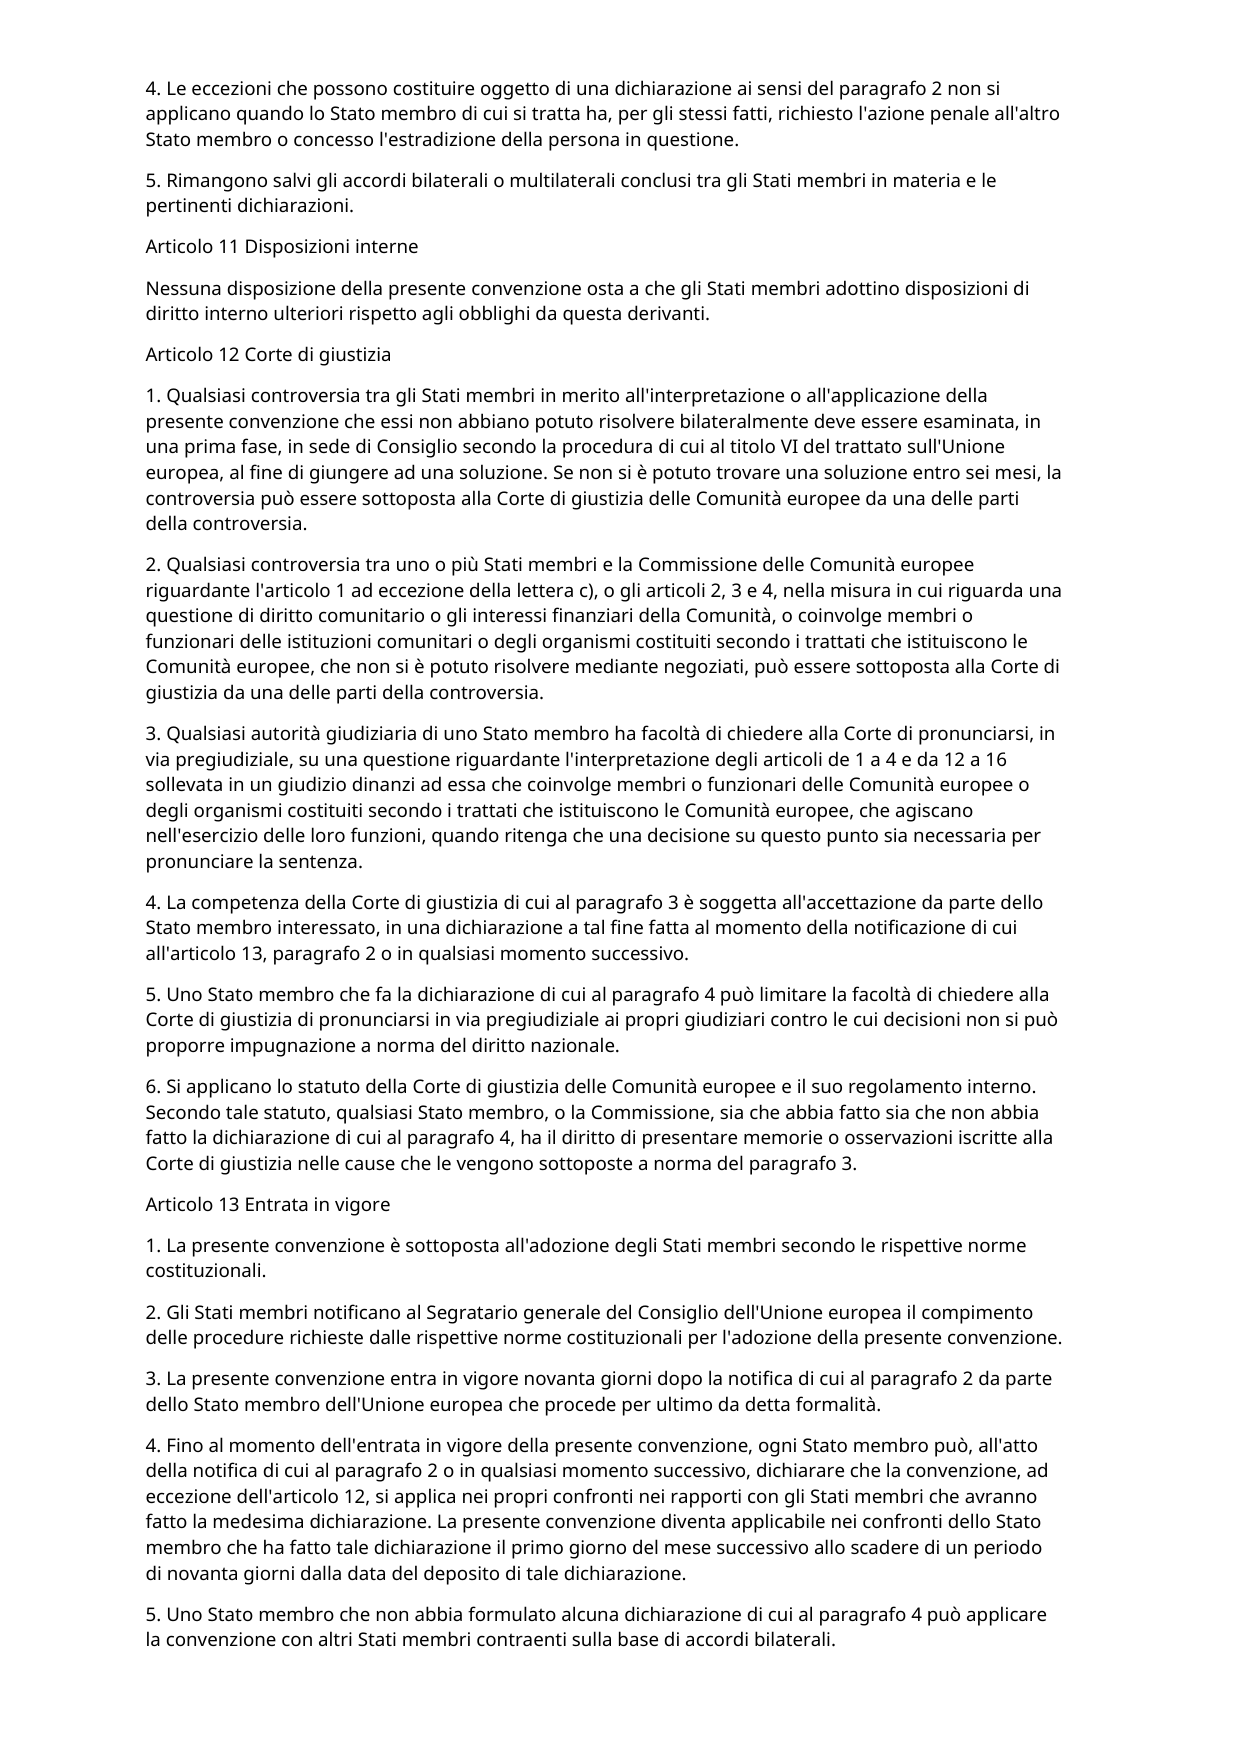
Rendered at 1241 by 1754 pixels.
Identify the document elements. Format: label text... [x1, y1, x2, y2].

text Articolo 13 Entrata in vigore [145, 1191, 1064, 1217]
text 4. La competenza della Corte di giustizia di cui al paragrafo 3 è soggetta all'accettazione da parte dello Stato membro interessato, in una dichiarazione a tal fine fatta al momento della notificazione di cui all'articolo 13, paragrafo 2 o in qualsiasi momento successivo. [145, 889, 1064, 966]
text Nessuna disposizione della presente convenzione osta a che gli Stati membri adottino disposizioni di diritto interno ulteriori rispetto agli obblighi da questa derivanti. [145, 275, 1064, 326]
text 4. Le eccezioni che possono costituire oggetto di una dichiarazione ai sensi del paragrafo 2 non si applicano quando lo Stato membro di cui si tratta ha, per gli stessi fatti, richiesto l'azione penale all'altro Stato membro o concesso l'estradizione della persona in questione. [145, 75, 1064, 152]
text 5. Uno Stato membro che non abbia formulato alcuna dichiarazione di cui al paragrafo 4 può applicare la convenzione con altri Stati membri contraenti sulla base di accordi bilaterali. [145, 1601, 1064, 1652]
text 5. Uno Stato membro che fa la dichiarazione di cui al paragrafo 4 può limitare la facoltà di chiedere alla Corte di giustizia di pronunciarsi in via pregiudiziale ai propri giudiziari contro le cui decisioni non si può proporre impugnazione a norma del diritto nazionale. [145, 981, 1064, 1058]
text 1. La presente convenzione è sottoposta all'adozione degli Stati membri secondo le rispettive norme costituzionali. [145, 1232, 1064, 1283]
text 3. Qualsiasi autorità giudiziaria di uno Stato membro ha facoltà di chiedere alla Corte di pronunciarsi, in via pregiudiziale, su una questione riguardante l'interpretazione degli articoli de 1 a 4 e da 12 a 16 sollevata in un giudizio dinanzi ad essa che coinvolge membri o funzionari delle Comunità europee o degli organismi costituiti secondo i trattati che istituiscono le Comunità europee, che agiscano nell'esercizio delle loro funzioni, quando ritenga che una decisione su questo punto sia necessaria per pronunciare la sentenza. [145, 720, 1064, 873]
text 2. Qualsiasi controversia tra uno o più Stati membri e la Commissione delle Comunità europee riguardante l'articolo 1 ad eccezione della lettera c), o gli articoli 2, 3 e 4, nella misura in cui riguarda una questione di diritto comunitario o gli interessi finanziari della Comunità, o coinvolge membri o funzionari delle istituzioni comunitari o degli organismi costituiti secondo i trattati che istituiscono le Comunità europee, che non si è potuto risolvere mediante negoziati, può essere sottoposta alla Corte di giustizia da una delle parti della controversia. [145, 552, 1064, 705]
text 3. La presente convenzione entra in vigore novanta giorni dopo la notifica di cui al paragrafo 2 da parte dello Stato membro dell'Unione europea che procede per ultimo da detta formalità. [145, 1366, 1064, 1417]
text 1. Qualsiasi controversia tra gli Stati membri in merito all'interpretazione o all'applicazione della presente convenzione che essi non abbiano potuto risolvere bilateralmente deve essere esaminata, in una prima fase, in sede di Consiglio secondo la procedura di cui al titolo VI del trattato sull'Unione europea, al fine di giungere ad una soluzione. Se non si è potuto trovare una soluzione entro sei mesi, la controversia può essere sottoposta alla Corte di giustizia delle Comunità europee da una delle parti della controversia. [145, 383, 1064, 536]
text Articolo 12 Corte di giustizia [145, 342, 1064, 367]
text Articolo 11 Disposizioni interne [145, 234, 1064, 259]
text 4. Fino al momento dell'entrata in vigore della presente convenzione, ogni Stato membro può, all'atto della notifica di cui al paragrafo 2 o in qualsiasi momento successivo, dichiarare che la convenzione, ad eccezione dell'articolo 12, si applica nei propri confronti nei rapporti con gli Stati membri che avranno fatto la medesima dichiarazione. La presente convenzione diventa applicabile nei confronti dello Stato membro che ha fatto tale dichiarazione il primo giorno del mese successivo allo scadere di un periodo di novanta giorni dalla data del deposito di tale dichiarazione. [145, 1432, 1064, 1585]
text 5. Rimangono salvi gli accordi bilaterali o multilaterali conclusi tra gli Stati membri in materia e le pertinenti dichiarazioni. [145, 167, 1064, 218]
text 2. Gli Stati membri notificano al Segratario generale del Consiglio dell'Unione europea il compimento delle procedure richieste dalle rispettive norme costituzionali per l'adozione della presente convenzione. [145, 1299, 1064, 1350]
text 6. Si applicano lo statuto della Corte di giustizia delle Comunità europee e il suo regolamento interno. Secondo tale statuto, qualsiasi Stato membro, o la Commissione, sia che abbia fatto sia che non abbia fatto la dichiarazione di cui al paragrafo 4, ha il diritto di presentare memorie o osservazioni iscritte alla Corte di giustizia nelle cause che le vengono sottoposte a norma del paragrafo 3. [145, 1073, 1064, 1176]
